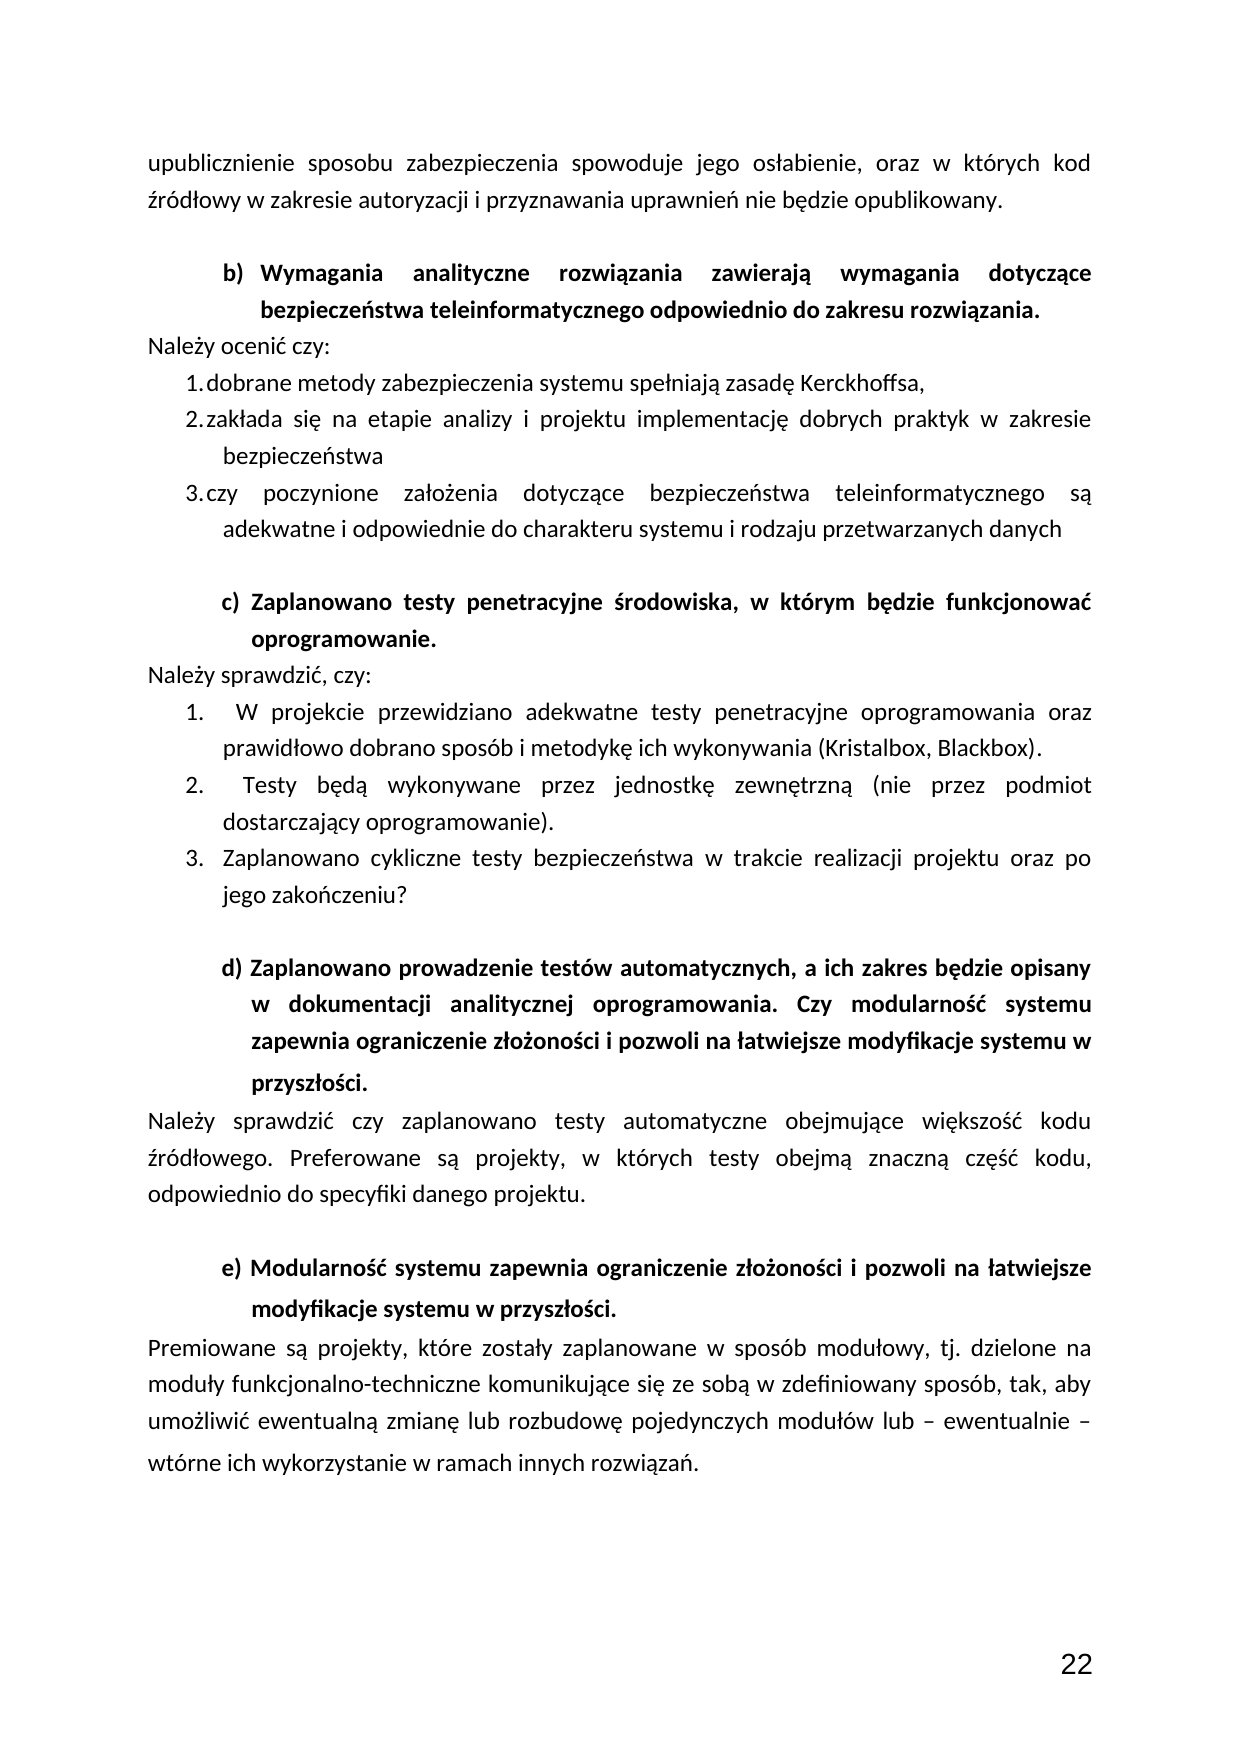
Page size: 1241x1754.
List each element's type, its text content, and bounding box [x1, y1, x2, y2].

list W projekcie przewidziano adekwatne testy penetracyjne oprogramowania oraz prawidłowo dobrano sposób i metodykę ich wykonywania (Kristalbox, Blackbox). [185, 696, 1093, 763]
list Zaplanowano cykliczne testy bezpieczeństwa w trakcie realizacji projektu oraz po jego zakończeniu? [185, 842, 1093, 909]
text Należy sprawdzić czy zaplanowano testy automatyczne obejmujące większość kodu źródłowego. Preferowane są projekty, w których testy obejmą znaczną część kodu, odpowiednio do specyfiki danego projektu. [148, 1105, 1093, 1209]
list Wymagania analityczne rozwiązania zawierają wymagania dotyczące bezpieczeństwa teleinformatycznego odpowiednio do zakresu rozwiązania. [223, 257, 1093, 324]
list dobrane metody zabezpieczenia systemu spełniają zasadę Kerckhoffsa, [185, 367, 1093, 397]
text e) Modularność systemu zapewnia ograniczenie złożoności i pozwoli na łatwiejsze modyfikacje systemu w przyszłości. [221, 1252, 1093, 1325]
text Premiowane są projekty, które zostały zaplanowane w sposób modułowy, tj. dzielone na moduły funkcjonalno-techniczne komunikujące się ze sobą w zdefiniowany sposób, tak, aby umożliwić ewentualną zmianę lub rozbudowę pojedynczych modułów lub – ewentualnie – wtórne ich wykorzystanie w ramach innych rozwiązań. [148, 1332, 1093, 1478]
text Należy ocenić czy: [148, 330, 1093, 361]
list Należy sprawdzić, czy: [148, 659, 1093, 690]
list czy poczynione założenia dotyczące bezpieczeństwa teleinformatycznego są adekwatne i odpowiednie do charakteru systemu i rodzaju przetwarzanych danych [185, 477, 1093, 544]
list Testy będą wykonywane przez jednostkę zewnętrzną (nie przez podmiot dostarczający oprogramowanie). [185, 769, 1093, 836]
list zakłada się na etapie analizy i projektu implementację dobrych praktyk w zakresie bezpieczeństwa [185, 403, 1093, 471]
text c) Zaplanowano testy penetracyjne środowiska, w którym będzie funkcjonować oprogramowanie. [221, 586, 1093, 653]
text d) Zaplanowano prowadzenie testów automatycznych, a ich zakres będzie opisany w dokumentacji analitycznej oprogramowania. Czy modularność systemu zapewnia ograniczenie złożoności i pozwoli na łatwiejsze modyfikacje systemu w przyszłości. [221, 952, 1093, 1098]
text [148, 148, 1093, 215]
